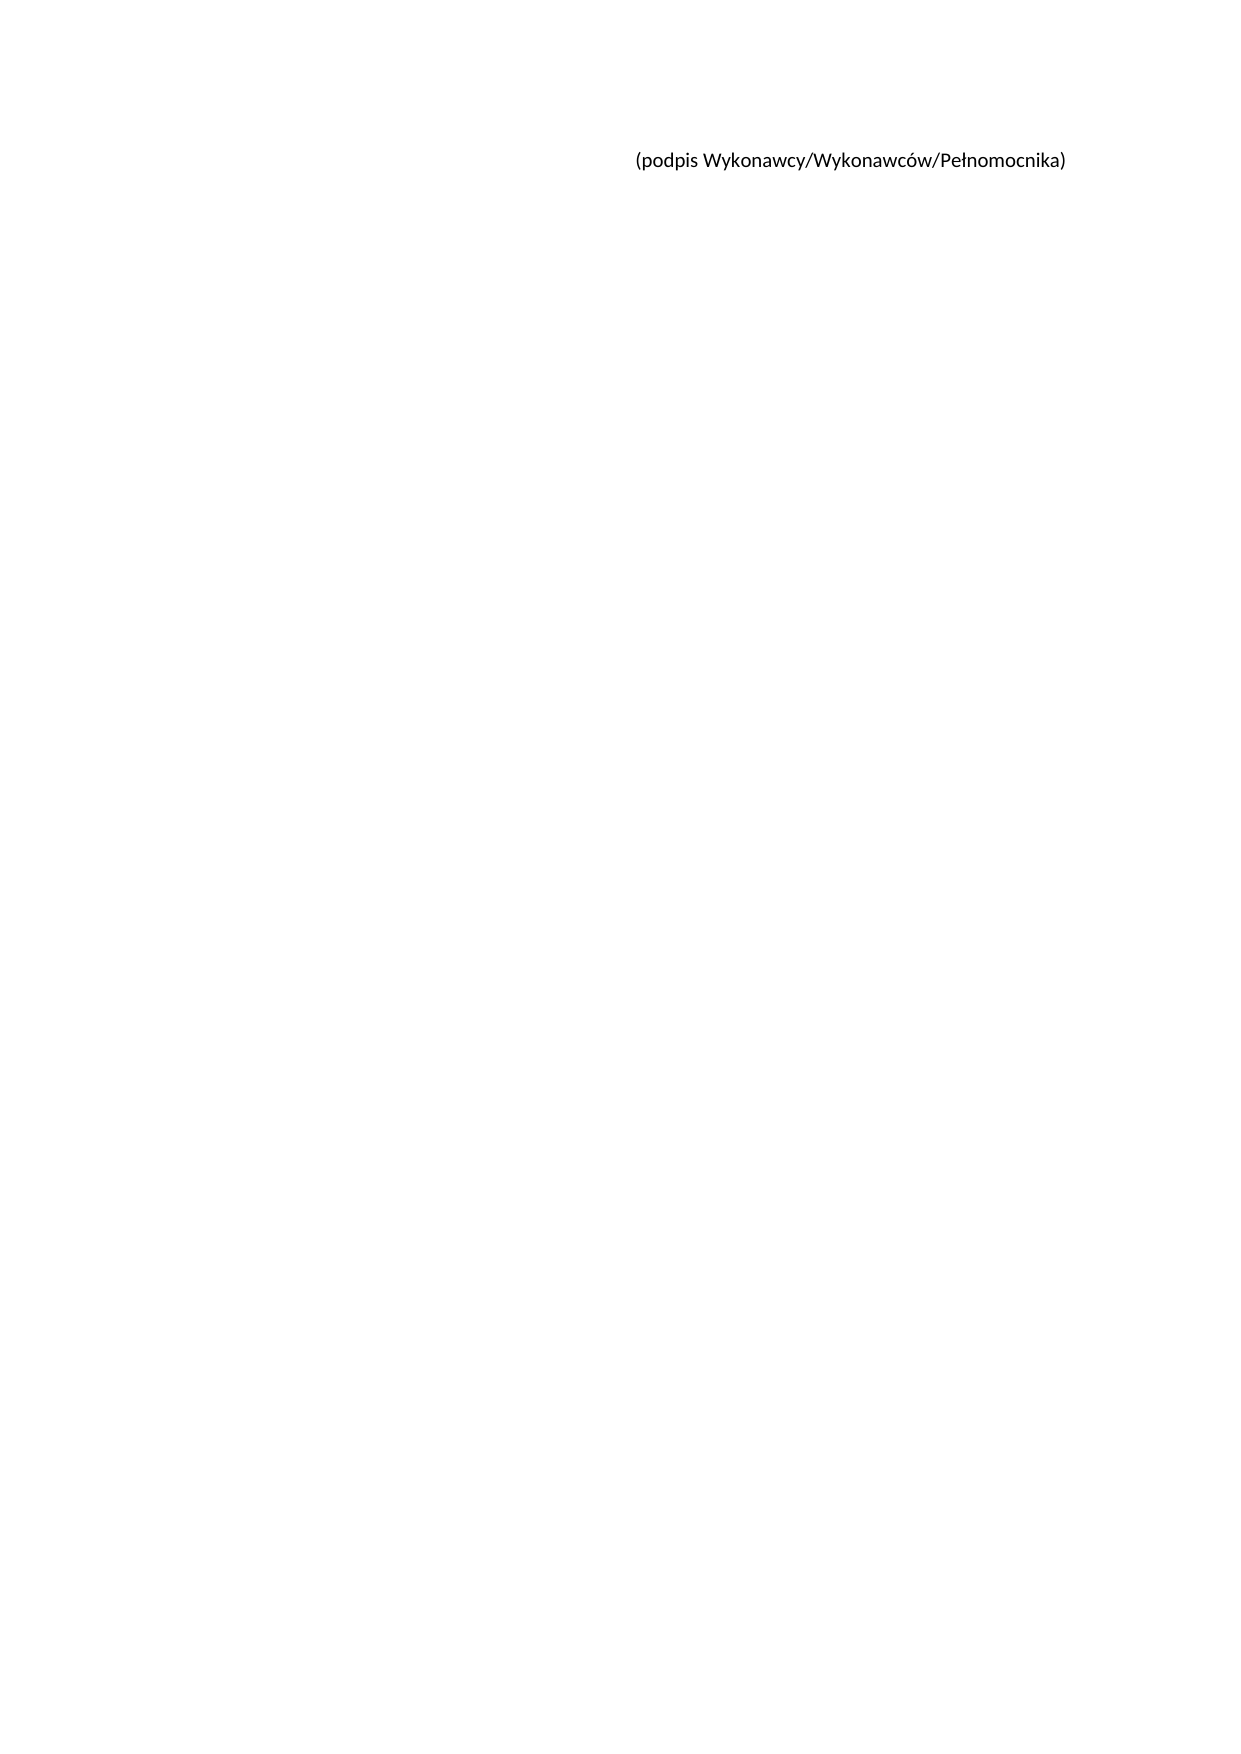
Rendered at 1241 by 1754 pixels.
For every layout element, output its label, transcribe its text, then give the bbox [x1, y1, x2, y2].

text (podpis Wykonawcy/Wykonawców/Pełnomocnika) [561, 148, 1093, 173]
